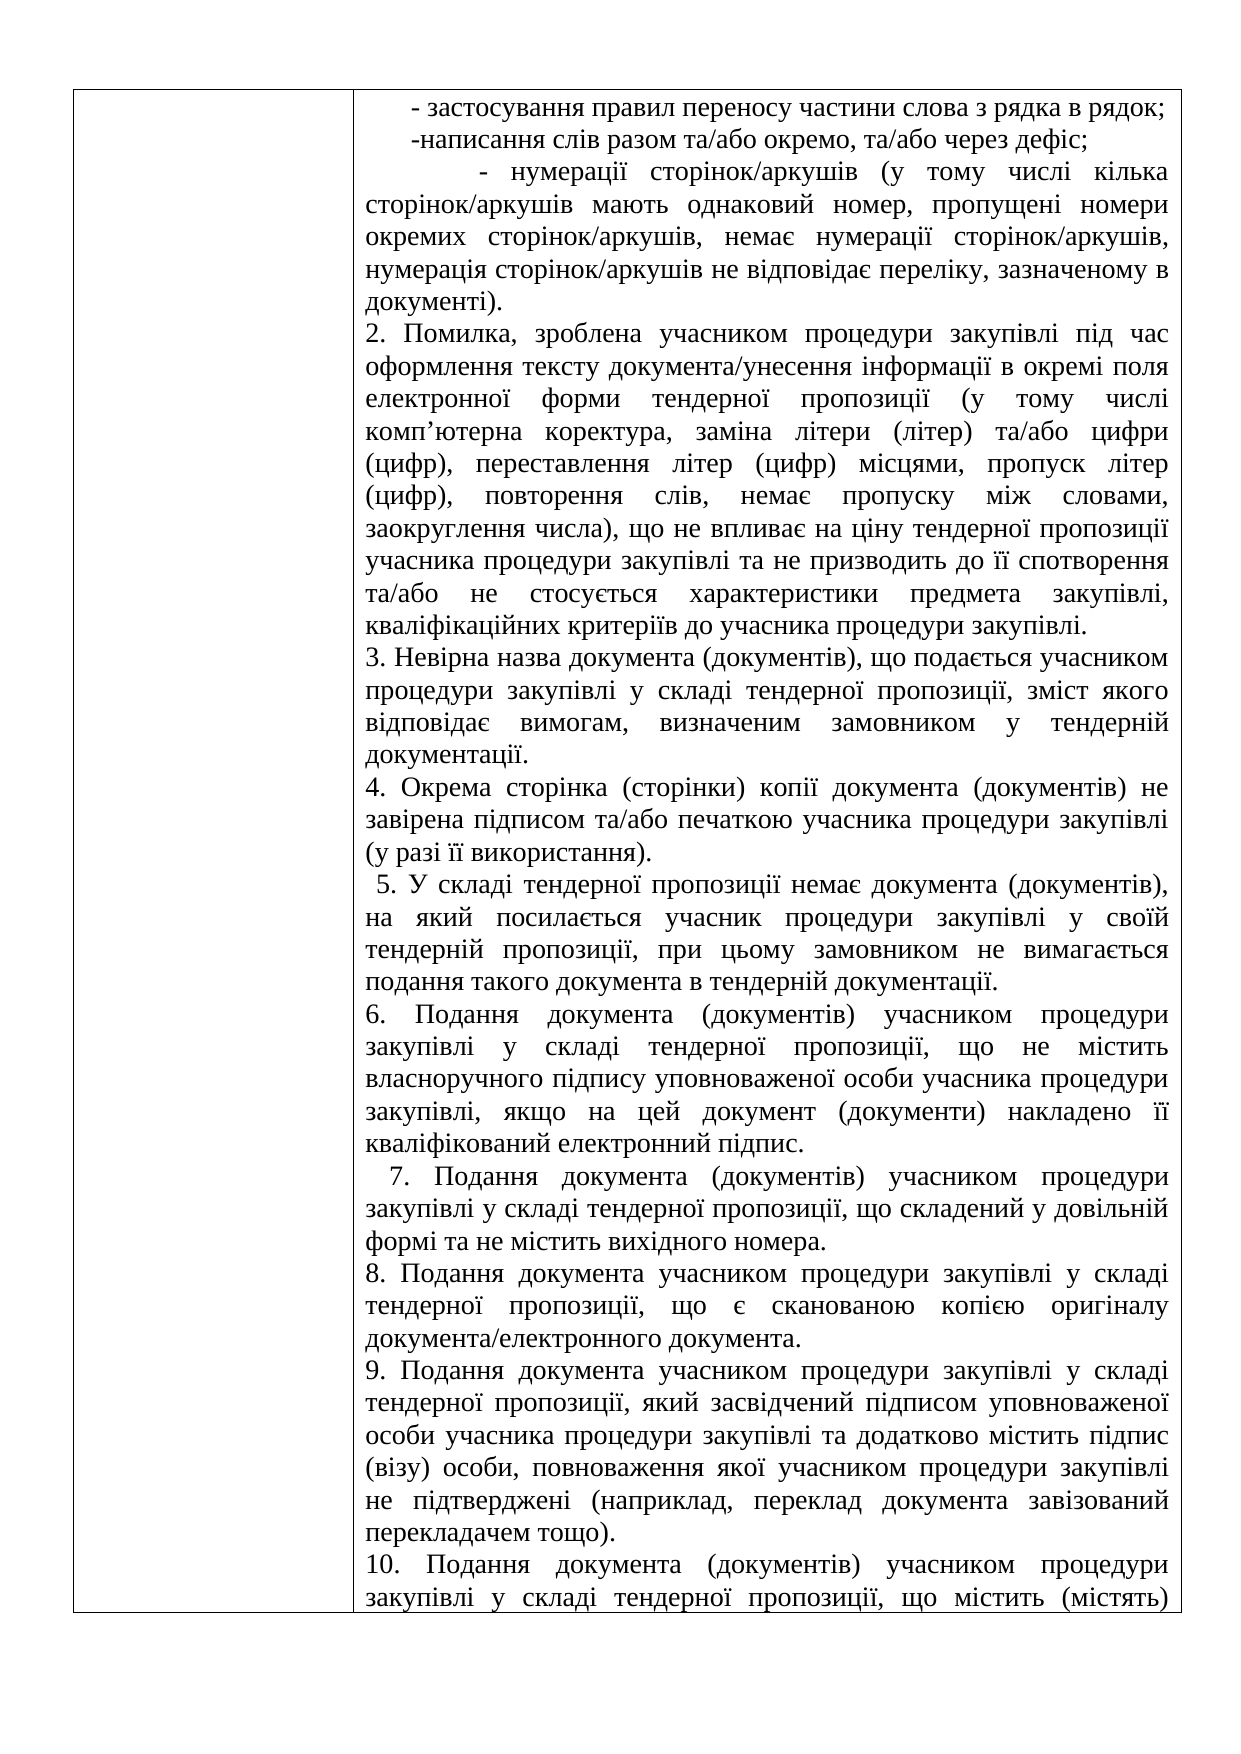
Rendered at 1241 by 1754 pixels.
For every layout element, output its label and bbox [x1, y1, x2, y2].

table_cell [354, 90, 1181, 1612]
table_cell [74, 90, 353, 1612]
